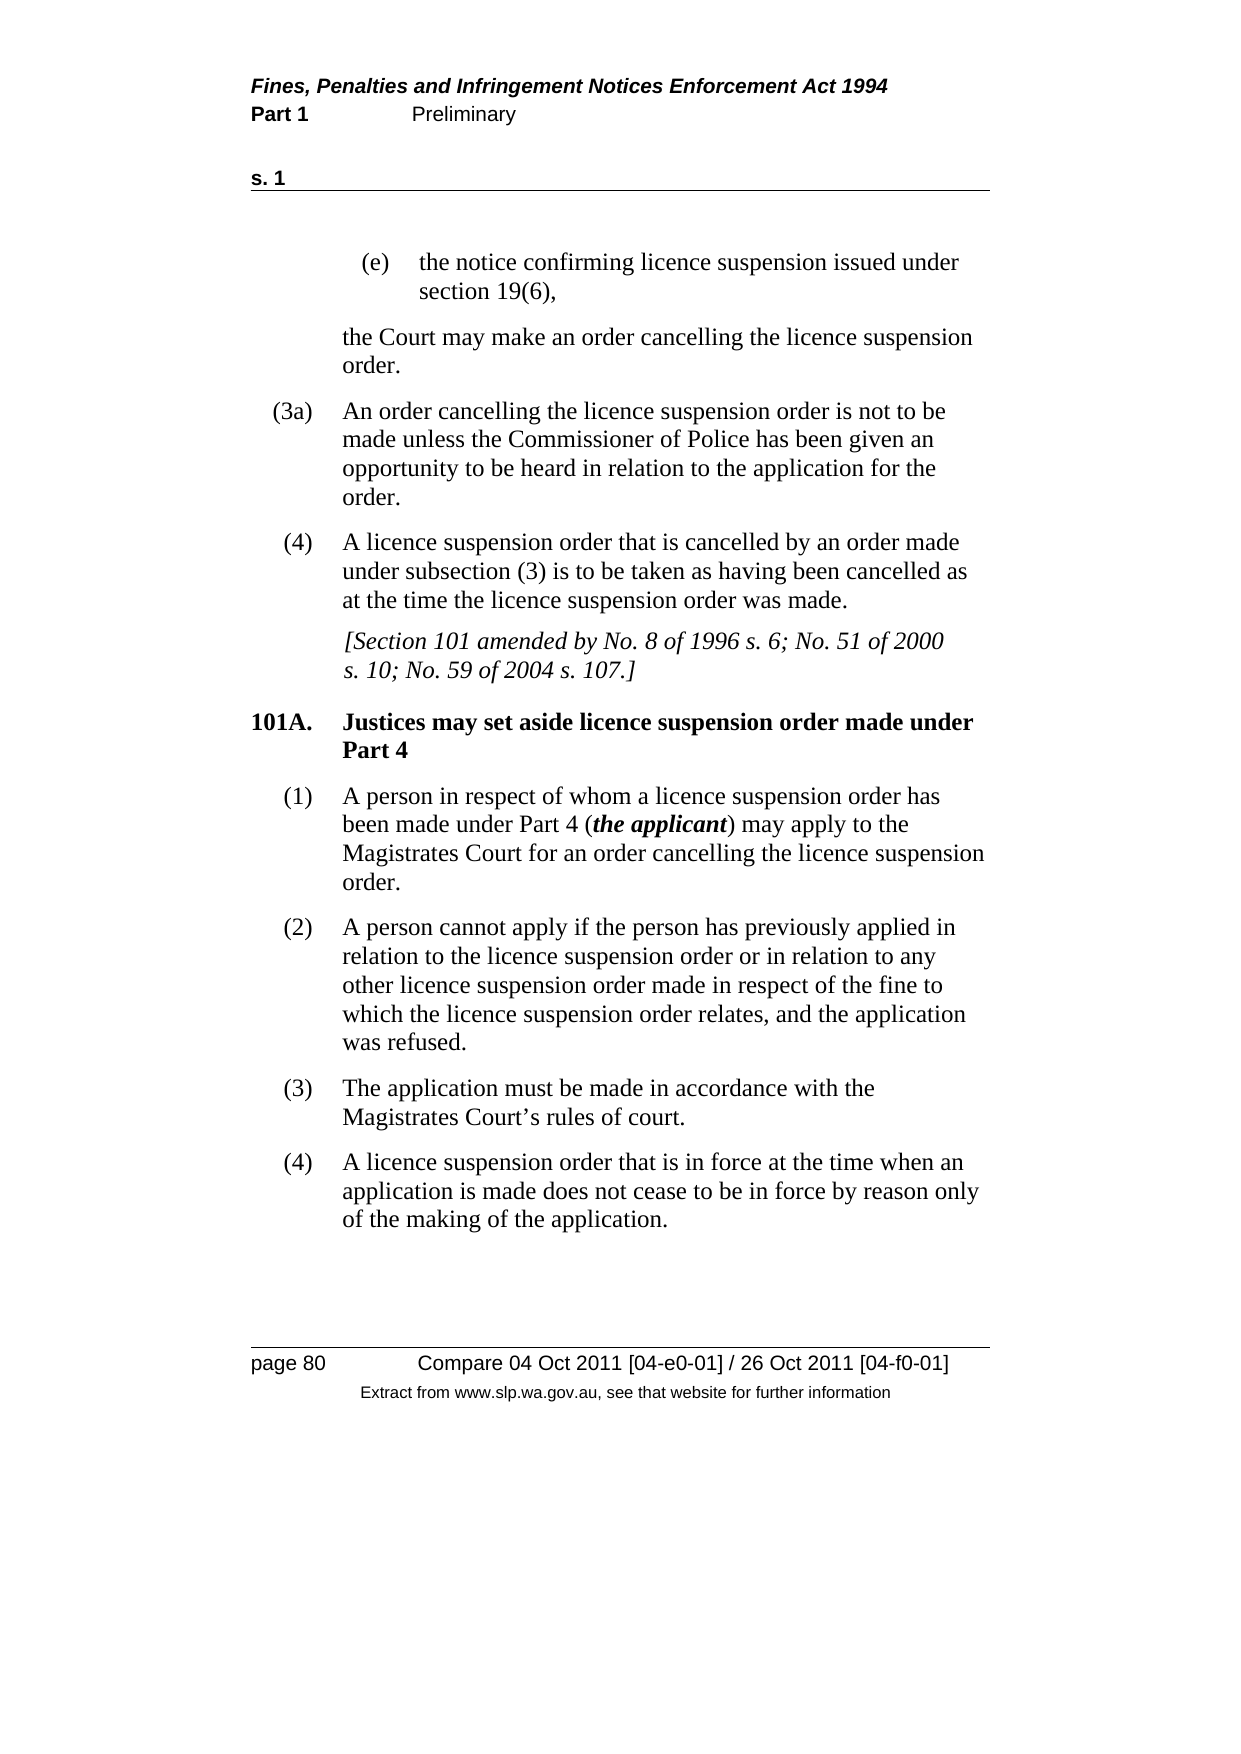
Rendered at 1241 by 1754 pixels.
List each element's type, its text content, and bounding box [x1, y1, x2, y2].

text (3a) An order cancelling the licence suspension order is not to be made unless the Commissioner of Police has been given an opportunity to be heard in relation to the application for the order. [251, 396, 990, 511]
subtitle 101A. Justices may set aside licence suspension order made under Part 4 [251, 707, 990, 764]
text [Section 101 amended by No. 8 of 1996 s. 6; No. 51 of 2000 s. 10; No. 59 of 2004 s. 107.] [251, 626, 990, 684]
text (3) The application must be made in accordance with the ’s rules of court. [251, 1073, 990, 1130]
text the Court may make an order cancelling the licence suspension order. [251, 322, 990, 379]
text (2) A person cannot apply if the person has previously applied in relation to the licence suspension order or in relation to any other licence suspension order made in respect of the fine to which the licence suspension order relates, and the application was refused. [251, 912, 990, 1056]
text (1) A person in respect of whom a licence suspension order has been made under Part 4 (the applicant) may apply to the for an order cancelling the licence suspension order. [251, 781, 990, 896]
text (e) the notice confirming licence suspension issued under section 19(6), [251, 247, 990, 305]
text (4) A licence suspension order that is in force at the time when an application is made does not cease to be in force by reason only of the making of the application. [251, 1147, 990, 1233]
text (4) A licence suspension order that is cancelled by an order made under subsection (3) is to be taken as having been cancelled as at the time the licence suspension order was made. [251, 527, 990, 614]
